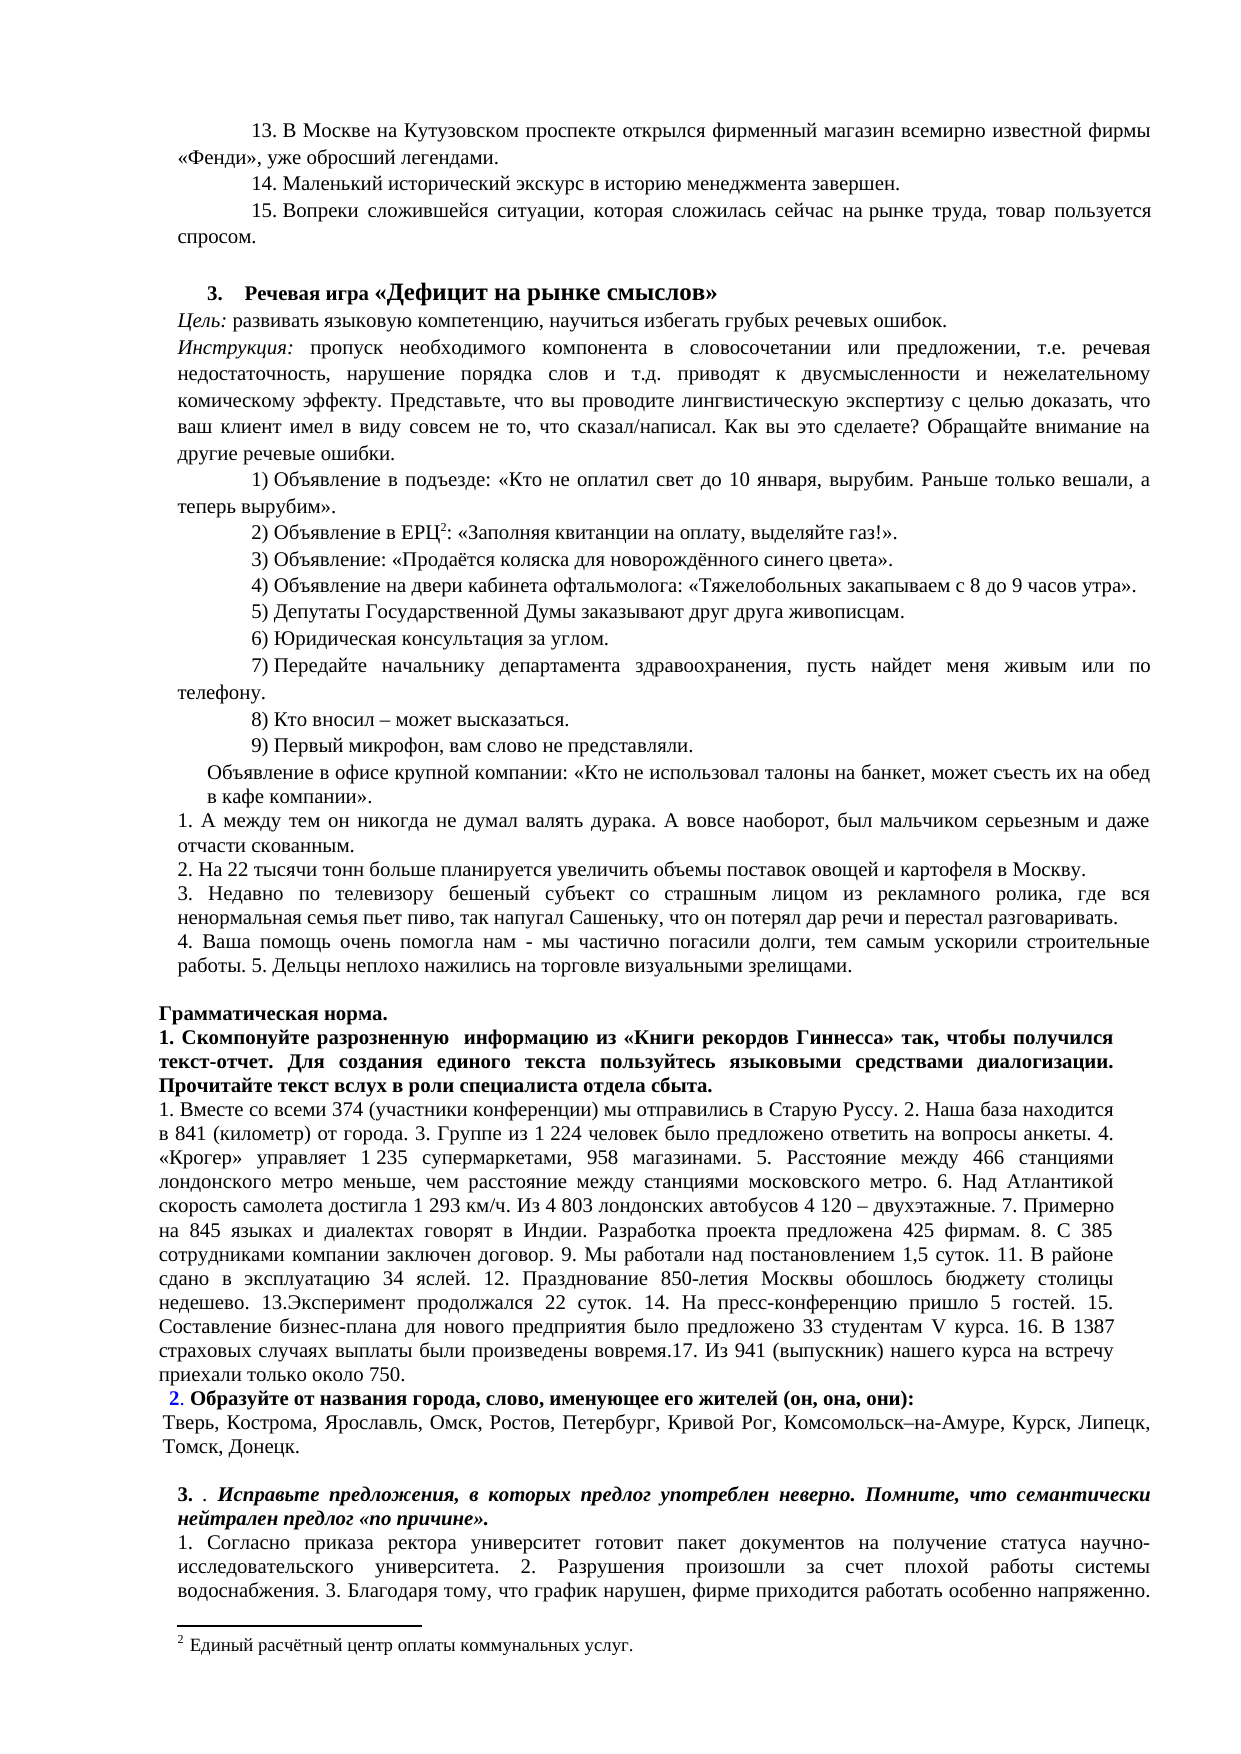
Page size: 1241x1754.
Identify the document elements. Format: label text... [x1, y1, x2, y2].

text Грамматическая норма. [158, 1001, 1114, 1025]
list В Москве на Кутузовском проспекте открылся фирменный магазин всемирно известной фирмы «Фенди», уже обросший легендами. [177, 118, 1152, 169]
list Юридическая консультация за углом. [177, 626, 1152, 650]
text Тверь, Кострома, Ярославль, Омск, Ростов, Петербург, Кривой Рог, Комсомольск–на-Амуре, Курск, Липецк, Томск, Донецк. [162, 1410, 1152, 1458]
list Объявление: «Продаётся коляска для новорождённого синего цвета». [177, 547, 1152, 571]
text 4. Ваша помощь очень помогла нам - мы частично погасили долги, тем самым ускорили строительные работы. 5. Дельцы неплохо нажились на торговле визуальными зрелищами. [177, 929, 1152, 977]
text Цель: развивать языковую компетенцию, научиться избегать грубых речевых ошибок. [177, 308, 1152, 332]
list Кто вносил – может высказаться. [177, 707, 1152, 731]
list Первый микрофон, вам слово не представляли. [177, 733, 1152, 757]
text 2. На 22 тысячи тонн больше планируется увеличить объемы поставок овощей и картофеля в Москву. [177, 857, 1152, 881]
text Инструкция: пропуск необходимого компонента в словосочетании или предложении, т.е. речевая недостаточность, нарушение порядка слов и т.д. приводят к двусмысленности и нежелательному комическому эффекту. Представьте, что вы проводите лингвистическую экспертизу с целью доказать, что ваш клиент имел в виду совсем не то, что сказал/написал. Как вы это сделаете? Обращайте внимание на другие речевые ошибки. [177, 335, 1152, 465]
list Речевая игра «Дефицит на рынке смыслов» [207, 277, 1152, 306]
text 3. Недавно по телевизору бешеный субъект со страшным лицом из рекламного ролика, где вся ненормальная семья пьет пиво, так напугал Сашеньку, что он потерял дар речи и перестал разговаривать. [177, 881, 1152, 929]
text 3. . Исправьте предложения, в которых предлог употреблен неверно. Помните, что семантически нейтрален предлог «по причине». [177, 1482, 1152, 1530]
list Передайте начальнику департамента здравоохранения, пусть найдет меня живым или по телефону. [177, 653, 1152, 704]
list Объявление в подъезде: «Кто не оплатил свет до 10 января, вырубим. Раньше только вешали, а теперь вырубим». [177, 467, 1152, 518]
list Объявление на двери кабинета офтальмолога: «Тяжелобольных закапываем с 8 до 9 часов утра». [177, 573, 1152, 597]
list Вопреки сложившейся ситуации, которая сложилась сейчас на рынке труда, товар пользуется спросом. [177, 197, 1152, 248]
list Объявление в ЕРЦ: «Заполняя квитанции на оплату, выделяйте газ!». [177, 520, 1152, 544]
text 1. Вместе со всеми 374 (участники конференции) мы отправились в Старую Руссу. 2. Наша база находится в 841 (километр) от города. 3. Группе из 1 224 человек было предложено ответить на вопросы анкеты. 4. «Крогер» управляет 1 235 супермаркетами, 958 магазинами. 5. Расстояние между 466 станциями лондонского метро меньше, чем расстояние между станциями московского метро. 6. Над Атлантикой скорость самолета достигла . Из 4 803 лондонских автобусов 4 120 – двухэтажные. 7. Примерно на 845 языках и диалектах говорят в Индии. Разработка проекта предложена 425 фирмам. 8. С 385 сотрудниками компании заключен договор. 9. Мы работали над постановлением 1,5 суток. 11. В районе сдано в эксплуатацию 34 яслей. 12. Празднование 850-летия Москвы обошлось бюджету столицы недешево. 13.Эксперимент продолжался 22 суток. 14. На пресс-конференцию пришло 5 гостей. 15. Составление бизнес-плана для нового предприятия было предложено 33 студентам V курса. 16. В 1387 страховых случаях выплаты были произведены вовремя.17. Из 941 (выпускник) нашего курса на встречу приехали только около 750. [158, 1097, 1114, 1386]
text 2. Образуйте от названия города, слово, именующее его жителей (он, она, они): [158, 1386, 1114, 1410]
text 1. А между тем он никогда не думал валять дурака. А вовсе наоборот, был мальчиком серьезным и даже отчасти скованным. [177, 808, 1152, 857]
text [177, 1530, 1152, 1602]
text Объявление в офисе крупной компании: «Кто не использовал талоны на банкет, может съесть их на обед в кафе компании». [207, 760, 1152, 808]
text 1. Скомпонуйте разрозненную информацию из «Книги рекордов Гиннесса» так, чтобы получился текст-отчет. Для создания единого текста пользуйтесь языковыми средствами диалогизации. Прочитайте текст вслух в роли специалиста отдела сбыта. [158, 1025, 1114, 1097]
list Маленький исторический экскурс в историю менеджмента завершен. [177, 171, 1152, 195]
list Депутаты Государственной Думы заказывают друг друга живописцам. [177, 599, 1152, 623]
